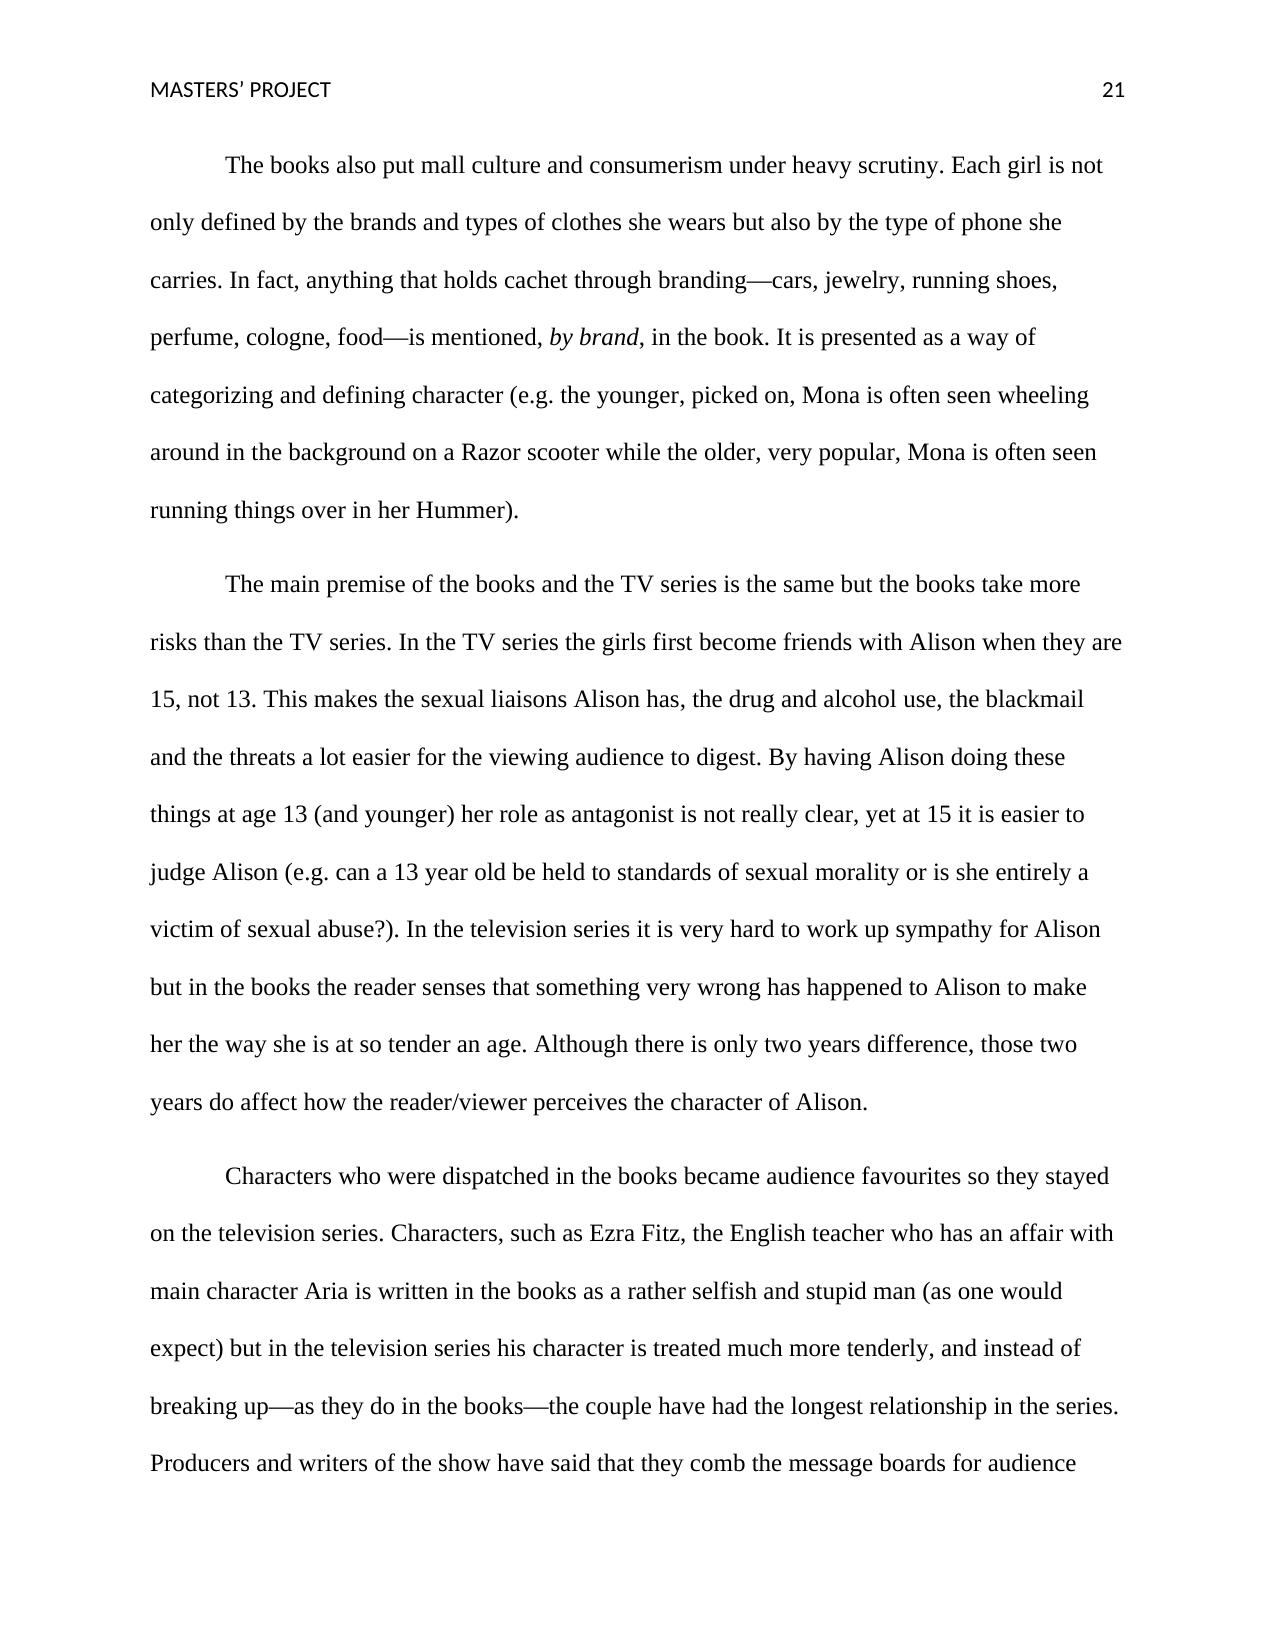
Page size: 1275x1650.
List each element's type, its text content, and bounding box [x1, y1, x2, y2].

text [150, 1161, 1125, 1477]
text The main premise of the books and the TV series is the same but the books take more risks than the TV series. In the TV series the girls first become friends with Alison when they are 15, not 13. This makes the sexual liaisons Alison has, the drug and alcohol use, the blackmail and the threats a lot easier for the viewing audience to digest. By having Alison doing these things at age 13 (and younger) her role as antagonist is not really clear, yet at 15 it is easier to judge Alison (e.g. can a 13 year old be held to standards of sexual morality or is she entirely a victim of sexual abuse?). In the television series it is very hard to work up sympathy for Alison but in the books the reader senses that something very wrong has happened to Alison to make her the way she is at so tender an age. Although there is only two years difference, those two years do affect how the reader/viewer perceives the character of Alison. [150, 569, 1125, 1115]
text The books also put mall culture and consumerism under heavy scrutiny. Each girl is not only defined by the brands and types of clothes she wears but also by the type of phone she carries. In fact, anything that holds cachet through branding—cars, jewelry, running shoes, perfume, cologne, food—is mentioned, by brand, in the book. It is presented as a way of categorizing and defining character (e.g. the younger, picked on, Mona is often seen wheeling around in the background on a Razor scooter while the older, very popular, Mona is often seen running things over in her Hummer). [150, 150, 1125, 524]
